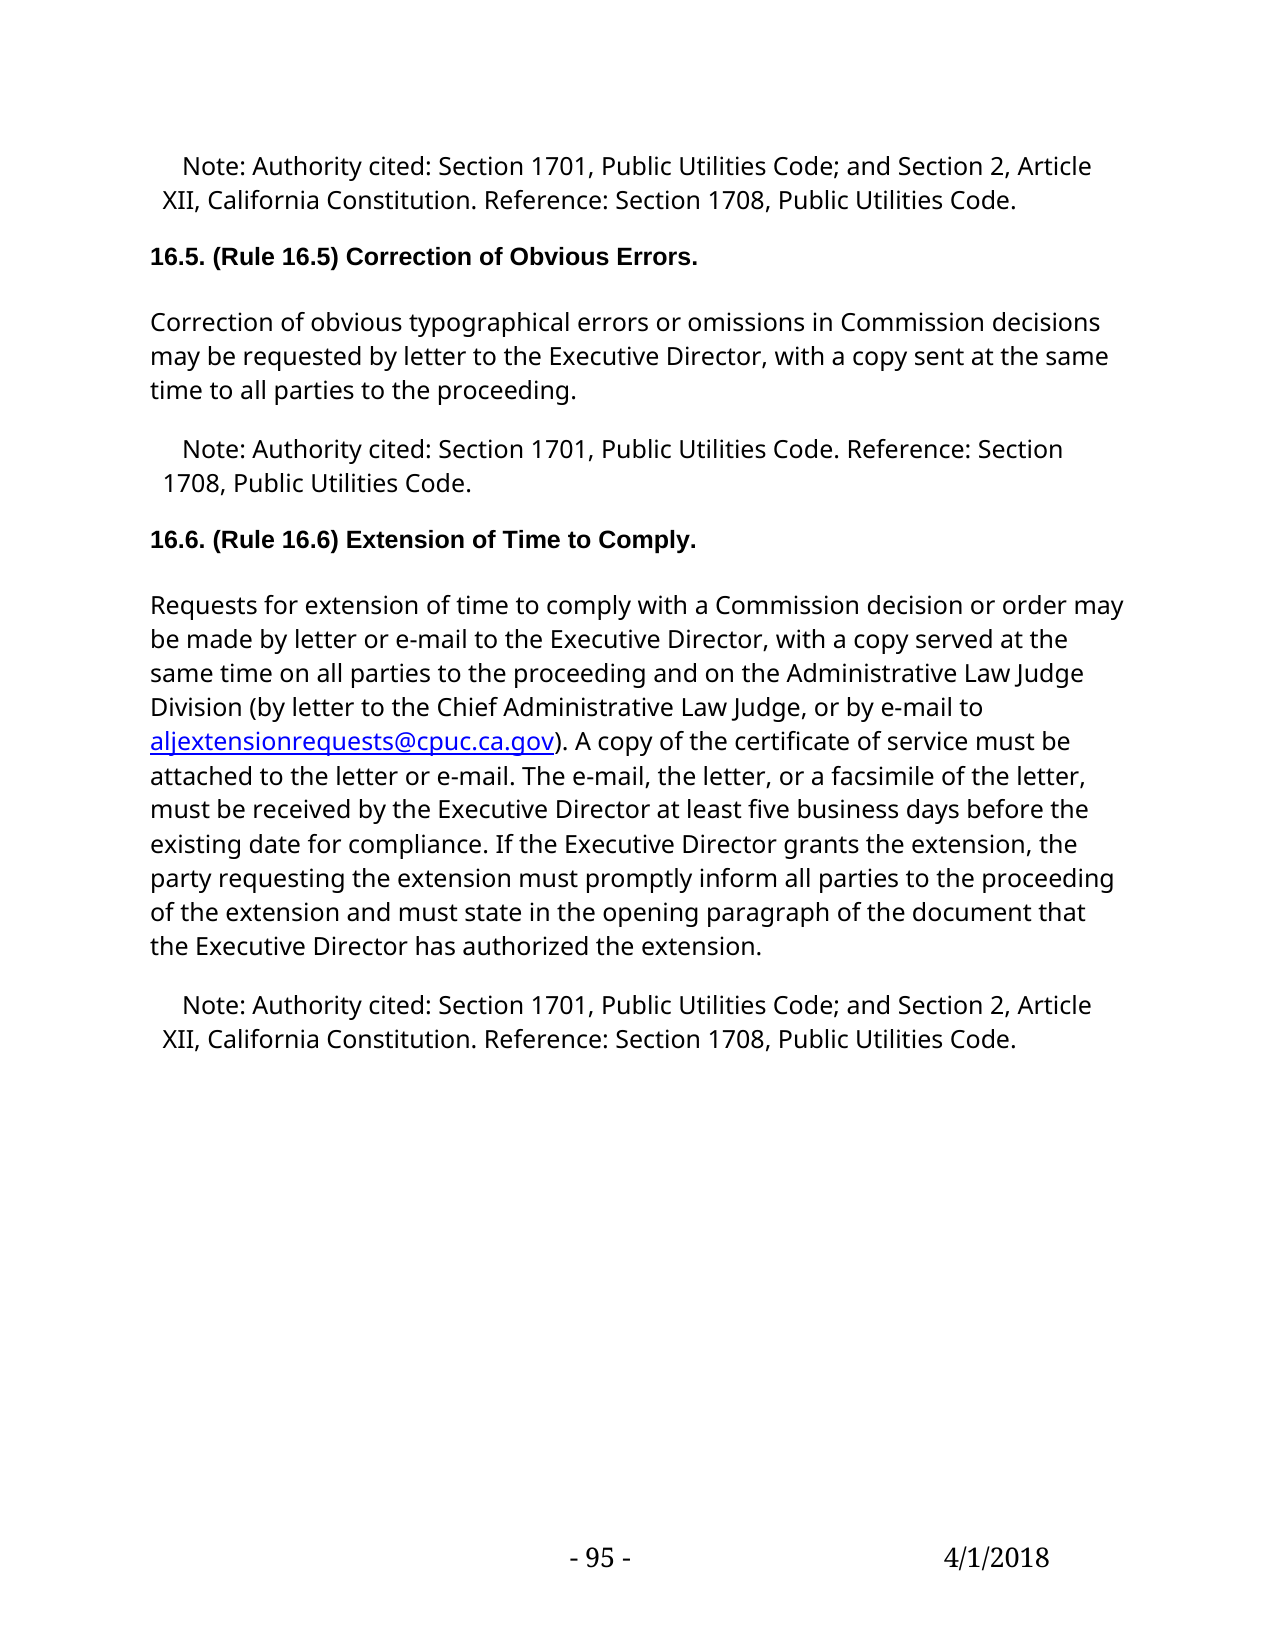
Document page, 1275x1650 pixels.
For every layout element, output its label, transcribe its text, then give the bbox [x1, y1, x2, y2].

subtitle 16.6. (Rule 16.6) Extension of Time to Comply. [150, 525, 1125, 554]
text Note: Authority cited: Section 1701, Public Utilities Code; and Section 2, Article XII, California Constitution. Reference: Section 1708, Public Utilities Code. [162, 149, 1125, 217]
text Correction of obvious typographical errors or omissions in Commission decisions may be requested by letter to the Executive Director, with a copy sent at the same time to all parties to the proceeding. [150, 271, 1125, 407]
text Note: Authority cited: Section 1701, Public Utilities Code. Reference: Section 1708, Public Utilities Code. [162, 432, 1100, 500]
text Note: Authority cited: Section 1701, Public Utilities Code; and Section 2, Article XII, California Constitution. Reference: Section 1708, Public Utilities Code. [162, 987, 1125, 1056]
text Requests for extension of time to comply with a Commission decision or order may be made by letter or e-mail to the Executive Director, with a copy served at the same time on all parties to the proceeding and on the Administrative Law Judge Division (by letter to the Chief Administrative Law Judge, or by e-mail to aljextensionrequests@cpuc.ca.gov). A copy of the certificate of service must be attached to the letter or e-mail. The e-mail, the letter, or a facsimile of the letter, must be received by the Executive Director at least five business days before the existing date for compliance. If the Executive Director grants the extension, the party requesting the extension must promptly inform all parties to the proceeding of the extension and must state in the opening paragraph of the document that the Executive Director has authorized the extension. [150, 554, 1125, 962]
subtitle 16.5. (Rule 16.5) Correction of Obvious Errors. [150, 242, 1125, 271]
